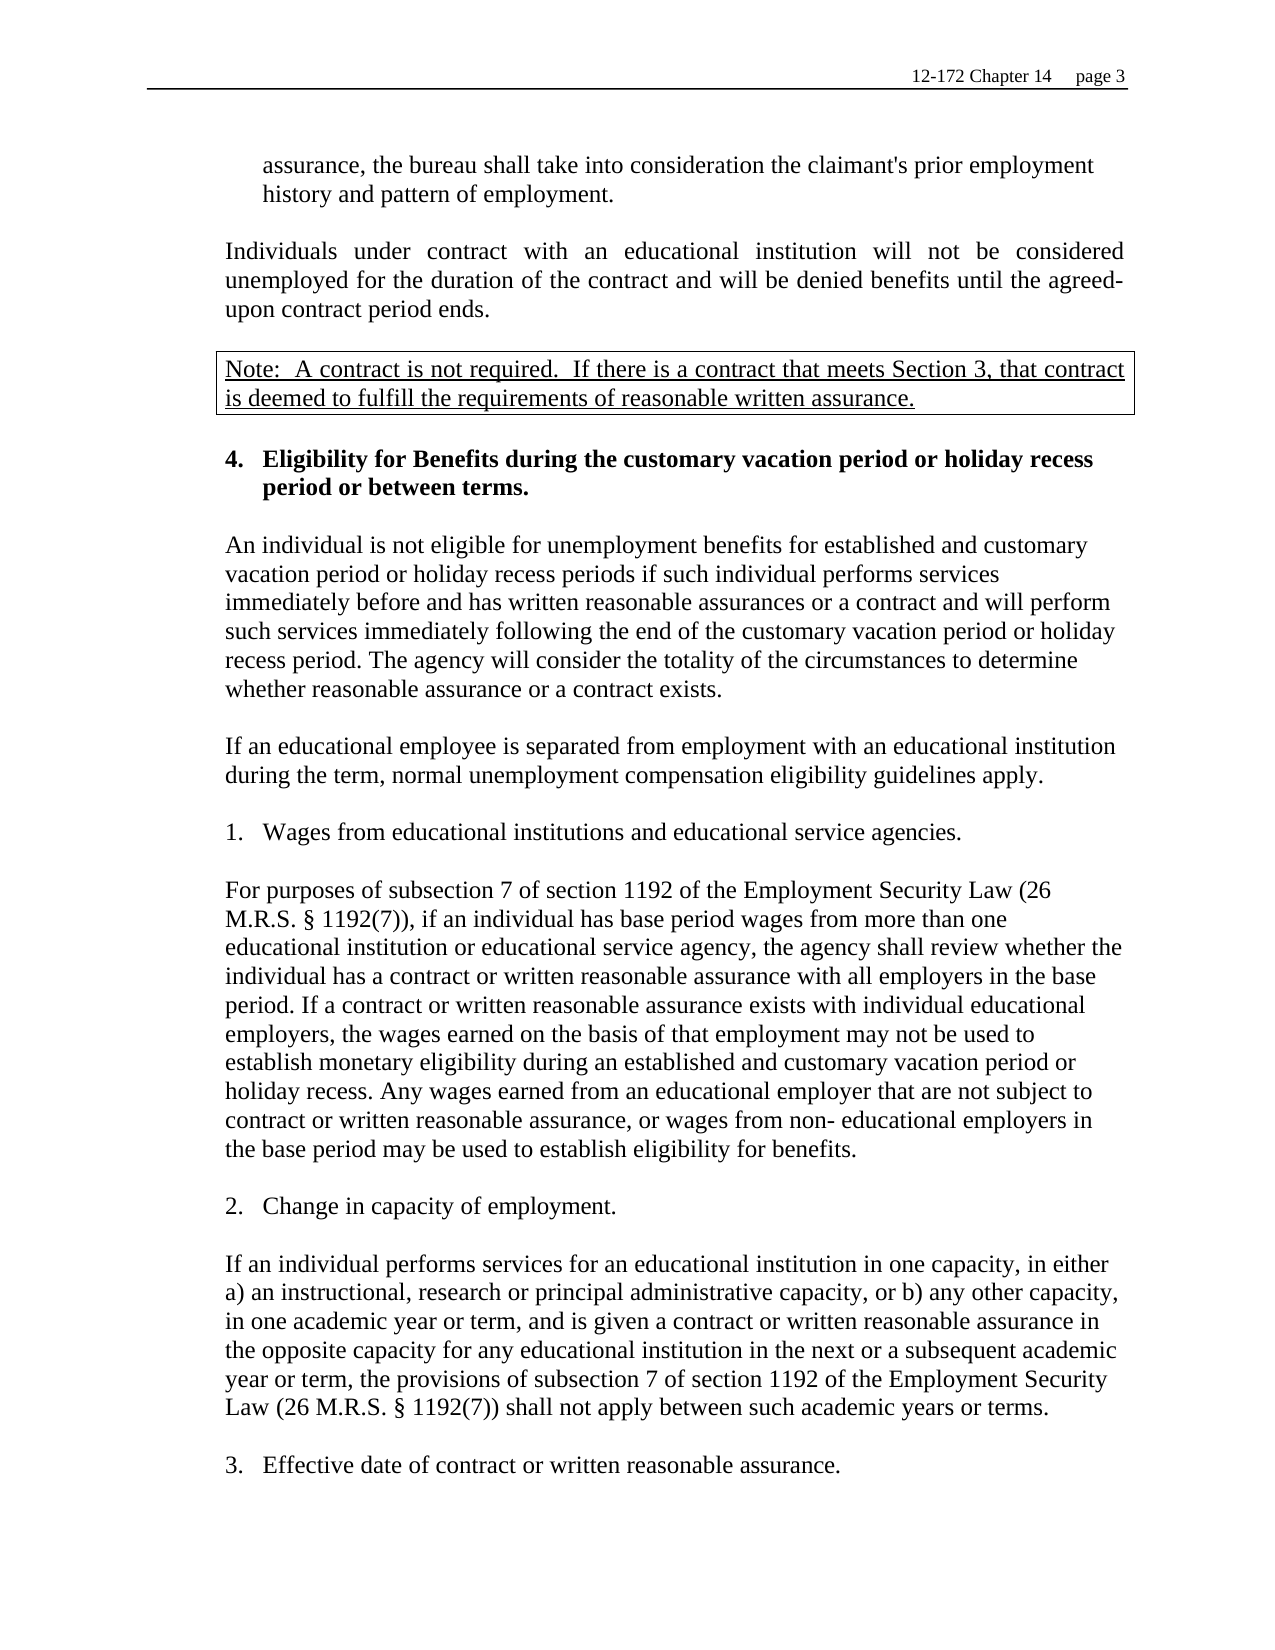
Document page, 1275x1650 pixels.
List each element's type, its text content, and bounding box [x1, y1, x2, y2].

text An individual is not eligible for unemployment benefits for established and customary vacation period or holiday recess periods if such individual performs services immediately before and has written reasonable assurances or a contract and will perform such services immediately following the end of the customary vacation period or holiday recess period. The agency will consider the totality of the circumstances to determine whether reasonable assurance or a contract exists. [225, 530, 1123, 702]
text Individuals under contract with an educational institution will not be considered unemployed for the duration of the contract and will be denied benefits until the agreed- upon contract period ends. [225, 236, 1125, 322]
text a) an instructional, research or principal administrative capacity, or b) any other capacity, in one academic year or term, and is given a contract or written reasonable assurance in the opposite capacity for any educational institution in the next or a subsequent academic year or term, the provisions of subsection 7 of section 1192 of the Employment Security Law (26 M.R.S. § 1192(7)) shall not apply between such academic years or terms. [225, 1277, 1123, 1421]
text For purposes of subsection 7 of section 1192 of the Employment Security Law (26 [225, 875, 1139, 904]
text assurance, the bureau shall take into consideration the claimant's prior employment history and pattern of employment. [262, 150, 1139, 207]
list Effective date of contract or written reasonable assurance. [225, 1450, 1139, 1479]
list Change in capacity of employment. [225, 1191, 1139, 1220]
list Wages from educational institutions and educational service agencies. [225, 817, 1139, 846]
text M.R.S. § 1192(7)), if an individual has base period wages from more than one educational institution or educational service agency, the agency shall review whether the individual has a contract or written reasonable assurance with all employers in the base period. If a contract or written reasonable assurance exists with individual educational employers, the wages earned on the basis of that employment may not be used to establish monetary eligibility during an established and customary vacation period or holiday recess. Any wages earned from an educational employer that are not subject to contract or written reasonable assurance, or wages from non- educational employers in the base period may be used to establish eligibility for benefits. [225, 904, 1122, 1162]
text If an educational employee is separated from employment with an educational institution during the term, normal unemployment compensation eligibility guidelines apply. [225, 731, 1139, 789]
text If an individual performs services for an educational institution in one capacity, in either [225, 1249, 1139, 1277]
subtitle Eligibility for Benefits during the customary vacation period or holiday recess period or between terms. [225, 444, 1093, 501]
text Note: A contract is not required. If there is a contract that meets Section 3, that contract is deemed to fulfill the requirements of reasonable written assurance. [217, 352, 1134, 414]
